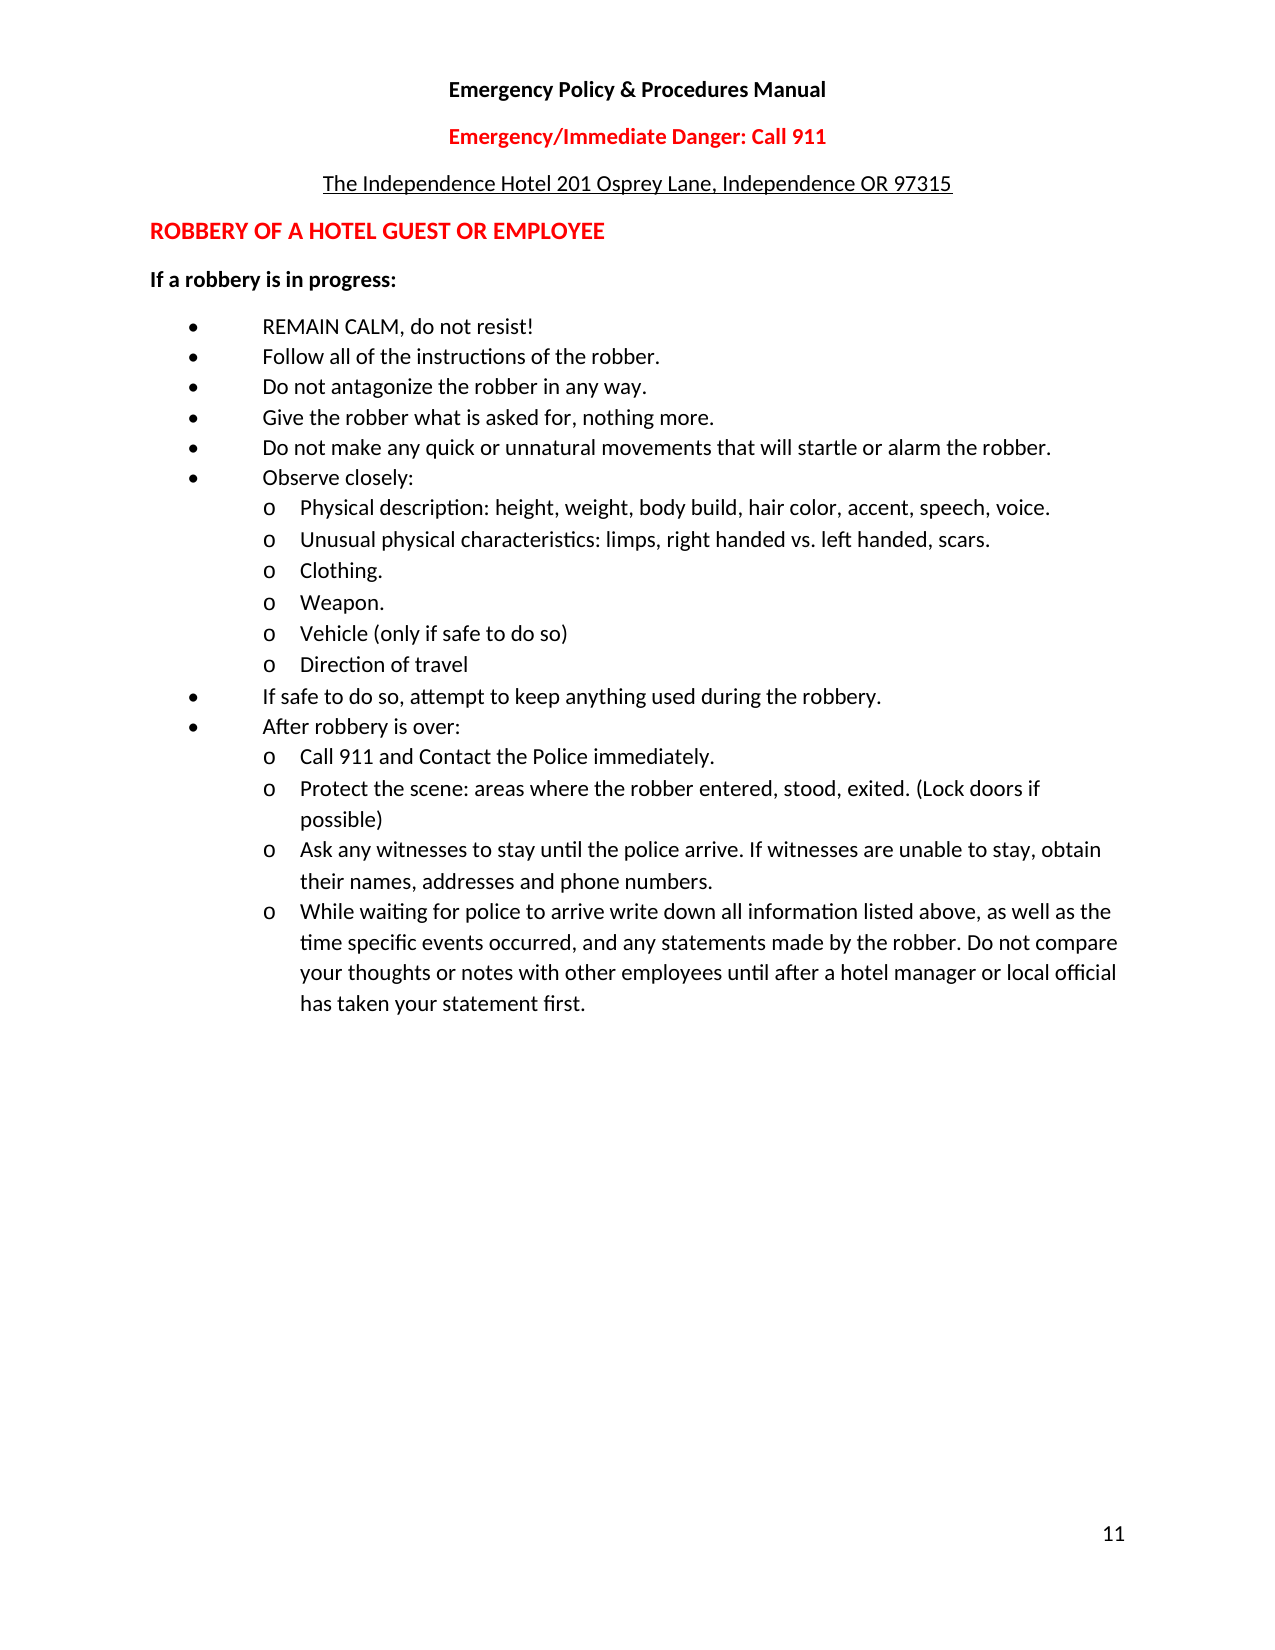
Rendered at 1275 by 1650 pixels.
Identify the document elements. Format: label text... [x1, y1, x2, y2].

list Give the robber what is asked for, nothing more. [187, 403, 1125, 431]
list Ask any witnesses to stay until the police arrive. If witnesses are unable to stay, obtain their names, addresses and phone numbers. [262, 835, 1125, 895]
list REMAIN CALM, do not resist! [187, 312, 1125, 340]
list Direction of travel [262, 651, 1125, 680]
list Physical description: height, weight, body build, hair color, accent, speech, voice. [262, 493, 1125, 522]
list Follow all of the instructions of the robber. [187, 342, 1125, 370]
list Do not antagonize the robber in any way. [187, 372, 1125, 400]
list Observe closely: [187, 463, 1125, 491]
list Protect the scene: areas where the robber entered, stood, exited. (Lock doors if possible) [262, 774, 1125, 833]
list While waiting for police to arrive write down all information listed above, as well as the time specific events occurred, and any statements made by the robber. Do not compare your thoughts or notes with other employees until after a hotel manager or local official has taken your statement first. [262, 897, 1125, 1017]
list Vehicle (only if safe to do so) [262, 619, 1125, 648]
list Unusual physical characteristics: limps, right handed vs. left handed, scars. [262, 525, 1125, 554]
list Weapon. [262, 588, 1125, 617]
text If a robbery is in progress: [150, 265, 1125, 293]
list If safe to do so, attempt to keep anything used during the robbery. [187, 682, 1125, 710]
list Do not make any quick or unnatural movements that will startle or alarm the robber. [187, 433, 1125, 461]
list Clothing. [262, 556, 1125, 585]
list Call 911 and Contact the Police immediately. [262, 742, 1125, 772]
text ROBBERY OF A HOTEL GUEST OR EMPLOYEE [150, 216, 1125, 246]
list After robbery is over: [187, 712, 1125, 740]
